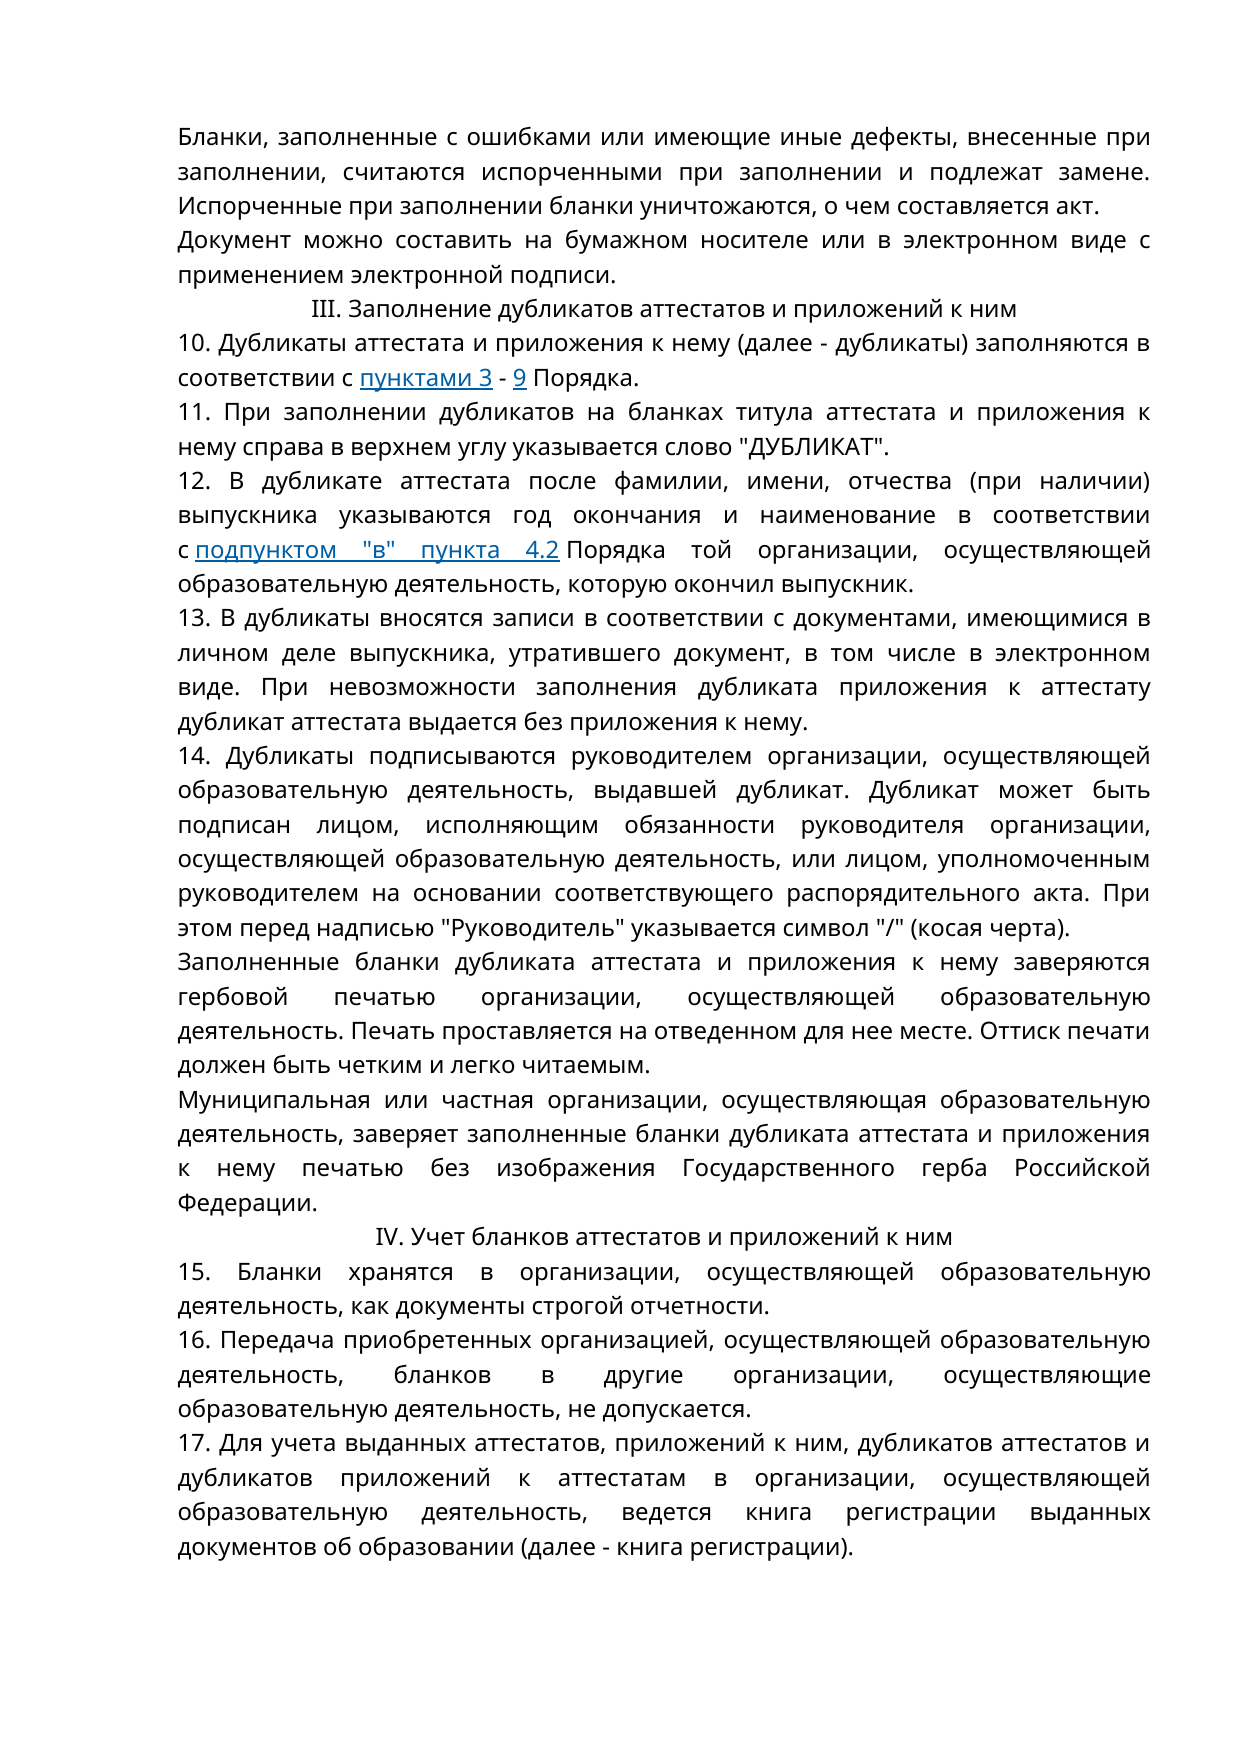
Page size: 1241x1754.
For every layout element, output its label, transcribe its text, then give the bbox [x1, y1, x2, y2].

text Документ можно составить на бумажном носителе или в электронном виде с применением электронной подписи. [177, 221, 1152, 290]
text 14. Дубликаты подписываются руководителем организации, осуществляющей образовательную деятельность, выдавшей дубликат. Дубликат может быть подписан лицом, исполняющим обязанности руководителя организации, осуществляющей образовательную деятельность, или лицом, уполномоченным руководителем на основании соответствующего распорядительного акта. При этом перед надписью "Руководитель" указывается символ "/" (косая черта). [177, 737, 1152, 943]
text 15. Бланки хранятся в организации, осуществляющей образовательную деятельность, как документы строгой отчетности. [177, 1252, 1152, 1321]
text IV. Учет бланков аттестатов и приложений к ним [177, 1218, 1152, 1252]
text 17. Для учета выданных аттестатов, приложений к ним, дубликатов аттестатов и дубликатов приложений к аттестатам в организации, осуществляющей образовательную деятельность, ведется книга регистрации выданных документов об образовании (далее - книга регистрации). [177, 1424, 1152, 1562]
text 11. При заполнении дубликатов на бланках титула аттестата и приложения к нему справа в верхнем углу указывается слово "ДУБЛИКАТ". [177, 393, 1152, 462]
text Заполненные бланки дубликата аттестата и приложения к нему заверяются гербовой печатью организации, осуществляющей образовательную деятельность. Печать проставляется на отведенном для нее месте. Оттиск печати должен быть четким и легко читаемым. [177, 943, 1152, 1081]
text 12. В дубликате аттестата после фамилии, имени, отчества (при наличии) выпускника указываются год окончания и наименование в соответствии с подпунктом "в" пункта 4.2 Порядка той организации, осуществляющей образовательную деятельность, которую окончил выпускник. [177, 462, 1152, 599]
text 13. В дубликаты вносятся записи в соответствии с документами, имеющимися в личном деле выпускника, утратившего документ, в том числе в электронном виде. При невозможности заполнения дубликата приложения к аттестату дубликат аттестата выдается без приложения к нему. [177, 599, 1152, 737]
text Бланки, заполненные с ошибками или имеющие иные дефекты, внесенные при заполнении, считаются испорченными при заполнении и подлежат замене. Испорченные при заполнении бланки уничтожаются, о чем составляется акт. [177, 118, 1152, 221]
text III. Заполнение дубликатов аттестатов и приложений к ним [177, 290, 1152, 324]
text 16. Передача приобретенных организацией, осуществляющей образовательную деятельность, бланков в другие организации, осуществляющие образовательную деятельность, не допускается. [177, 1321, 1152, 1424]
text Муниципальная или частная организации, осуществляющая образовательную деятельность, заверяет заполненные бланки дубликата аттестата и приложения к нему печатью без изображения Государственного герба Российской Федерации. [177, 1081, 1152, 1218]
text 10. Дубликаты аттестата и приложения к нему (далее - дубликаты) заполняются в соответствии с пунктами 3 - 9 Порядка. [177, 324, 1152, 393]
